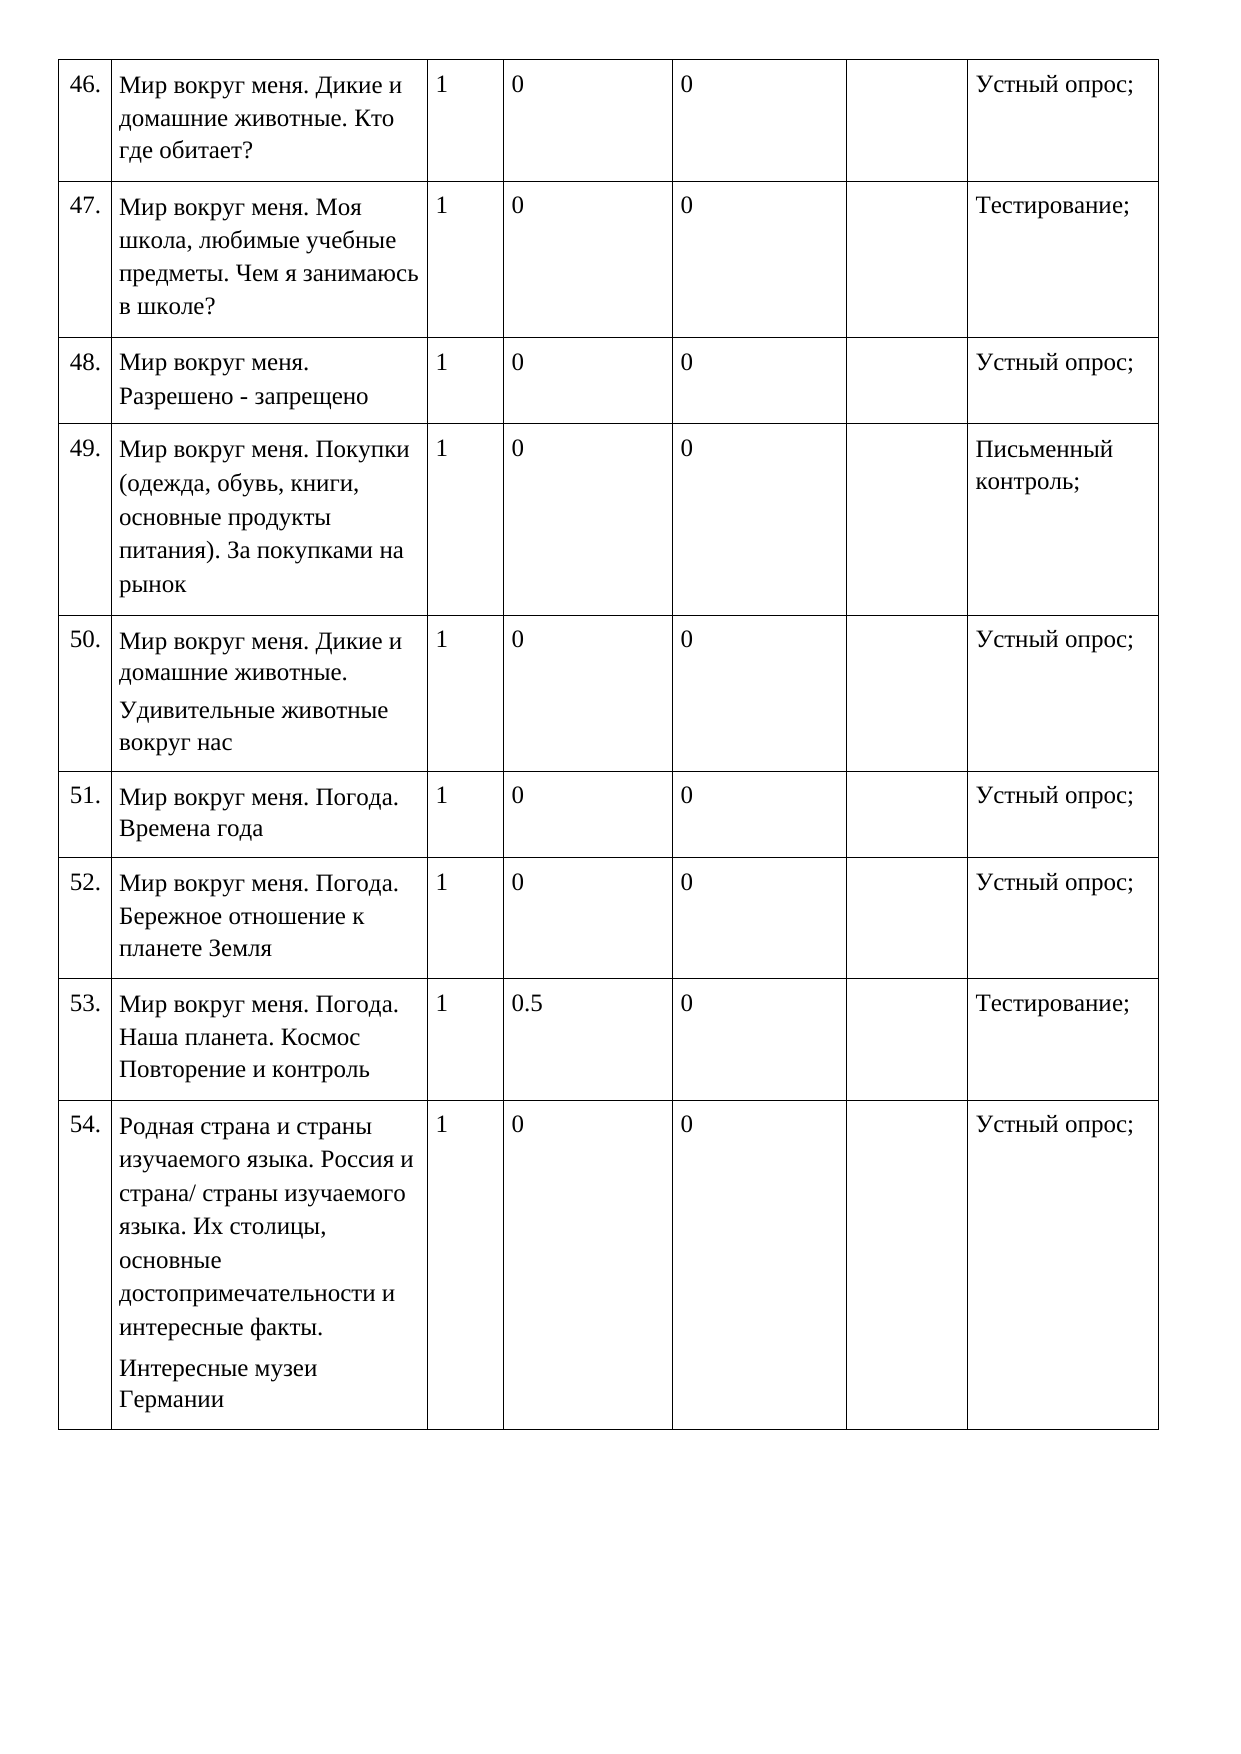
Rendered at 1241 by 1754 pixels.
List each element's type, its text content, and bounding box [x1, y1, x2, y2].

table_cell 0 [673, 338, 846, 423]
table_cell 1 [428, 772, 503, 857]
table_cell [847, 424, 967, 614]
table_cell 1 [428, 616, 503, 771]
table_header 0 [673, 60, 846, 181]
table_cell 0 [673, 1101, 846, 1429]
table_cell 47. [59, 182, 111, 337]
table_header 0 [504, 60, 672, 181]
table_cell 49. [59, 424, 111, 614]
table_cell 1 [428, 858, 503, 978]
table_cell 1 [428, 1101, 503, 1429]
table_cell Устный опрос; [968, 616, 1158, 771]
table_cell Письменный контроль; [968, 424, 1158, 614]
table_cell Устный опрос; [968, 338, 1158, 423]
table_cell 51. [59, 772, 111, 857]
table_cell 1 [428, 424, 503, 614]
table_cell Устный опрос; [968, 858, 1158, 978]
table_cell 0 [673, 182, 846, 337]
table_cell [847, 338, 967, 423]
table_cell [847, 182, 967, 337]
table_cell 1 [428, 338, 503, 423]
table_cell 0.5 [504, 979, 672, 1099]
table_header Устный опрос; [968, 60, 1158, 181]
table_header 1 [428, 60, 503, 181]
table_cell 0 [673, 979, 846, 1099]
table_cell 0 [673, 424, 846, 614]
table_cell Родная страна и страны изучаемого языка. Россия и страна/ страны изучаемого языка. Их столицы, основные достопримечательности и интересные факты. Интересные музеи Германии [112, 1101, 427, 1429]
table_cell Мир вокруг меня. Покупки (одежда, обувь, книги, основные продукты питания). За покупками на рынок [112, 424, 427, 614]
table_cell 1 [428, 182, 503, 337]
table_cell [847, 772, 967, 857]
table_cell 53. [59, 979, 111, 1099]
table_cell Мир вокруг меня. Погода. Времена года [112, 772, 427, 857]
table_cell 0 [504, 858, 672, 978]
table_cell Мир вокруг меня. Разрешено - запрещено [112, 338, 427, 423]
table_cell [847, 1101, 967, 1429]
table_header 46. [59, 60, 111, 181]
table_cell Мир вокруг меня. Моя школа, любимые учебные предметы. Чем я занимаюсь в школе? [112, 182, 427, 337]
table_cell 48. [59, 338, 111, 423]
table_cell 0 [504, 1101, 672, 1429]
table_cell 1 [428, 979, 503, 1099]
table_cell Мир вокруг меня. Дикие и домашние животные. Удивительные животные вокруг нас [112, 616, 427, 771]
table_cell 0 [673, 616, 846, 771]
table_cell Мир вокруг меня. Погода. Бережное отношение к планете Земля [112, 858, 427, 978]
table_cell Устный опрос; [968, 772, 1158, 857]
table_cell 0 [673, 858, 846, 978]
table_cell [847, 979, 967, 1099]
table_cell [847, 858, 967, 978]
table_header Мир вокруг меня. Дикие и домашние животные. Кто где обитает? [112, 60, 427, 181]
table_cell 0 [504, 182, 672, 337]
table_cell 0 [504, 424, 672, 614]
table_cell 0 [504, 772, 672, 857]
table_cell 0 [504, 616, 672, 771]
table_cell 52. [59, 858, 111, 978]
table_cell 54. [59, 1101, 111, 1429]
table_cell Тестирование; [968, 182, 1158, 337]
table_cell 50. [59, 616, 111, 771]
table_cell Тестирование; [968, 979, 1158, 1099]
table_cell 0 [673, 772, 846, 857]
table_cell Устный опрос; [968, 1101, 1158, 1429]
table_cell 0 [504, 338, 672, 423]
table_cell [847, 616, 967, 771]
table_header [847, 60, 967, 181]
table_cell Мир вокруг меня. Погода. Наша планета. Космос Повторение и контроль [112, 979, 427, 1099]
